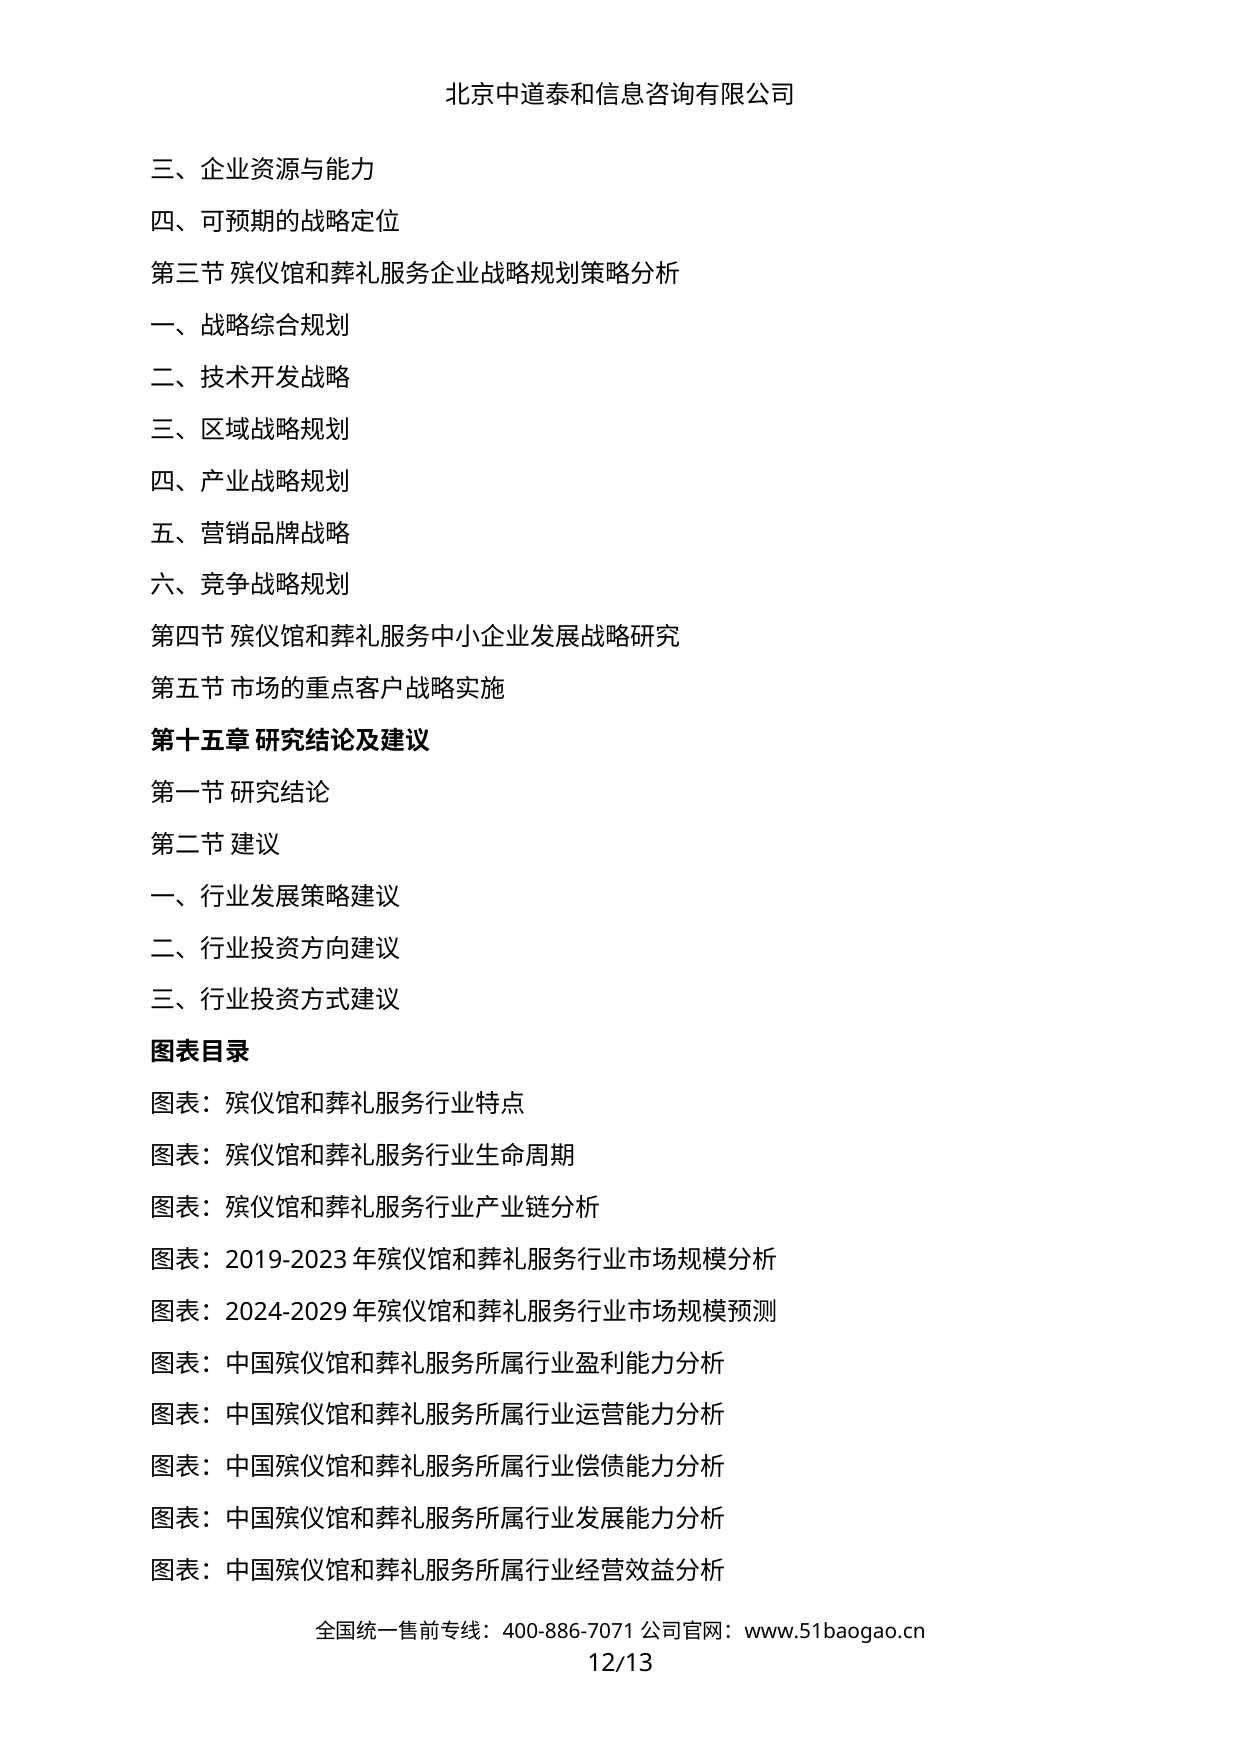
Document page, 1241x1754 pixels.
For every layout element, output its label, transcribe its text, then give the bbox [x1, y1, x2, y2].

text 第四节 殡仪馆和葬礼服务中小企业发展战略研究 [150, 617, 1090, 653]
text 第十五章 研究结论及建议 [150, 721, 1090, 757]
text 图表：殡仪馆和葬礼服务行业特点 [150, 1084, 1090, 1120]
text 五、营销品牌战略 [150, 513, 1090, 549]
text 第三节 殡仪馆和葬礼服务企业战略规划策略分析 [150, 254, 1090, 290]
text 三、区域战略规划 [150, 409, 1090, 446]
text 图表：2019-2023年殡仪馆和葬礼服务行业市场规模分析 [150, 1239, 1090, 1276]
text 第五节 市场的重点客户战略实施 [150, 669, 1090, 705]
text 六、竞争战略规划 [150, 565, 1090, 601]
text 一、战略综合规划 [150, 306, 1090, 342]
text 四、可预期的战略定位 [150, 202, 1090, 238]
text 一、行业发展策略建议 [150, 876, 1090, 912]
text 三、行业投资方式建议 [150, 980, 1090, 1016]
text 二、技术开发战略 [150, 357, 1090, 394]
text 图表：中国殡仪馆和葬礼服务所属行业盈利能力分析 [150, 1343, 1090, 1379]
text 图表：殡仪馆和葬礼服务行业产业链分析 [150, 1187, 1090, 1224]
text 图表：2024-2029年殡仪馆和葬礼服务行业市场规模预测 [150, 1291, 1090, 1327]
text 图表：中国殡仪馆和葬礼服务所属行业运营能力分析 [150, 1395, 1090, 1431]
text 图表目录 [150, 1032, 1090, 1068]
text 三、企业资源与能力 [150, 150, 1090, 186]
text 图表：中国殡仪馆和葬礼服务所属行业经营效益分析 [150, 1551, 1090, 1587]
text 图表：中国殡仪馆和葬礼服务所属行业偿债能力分析 [150, 1447, 1090, 1483]
text 第一节 研究结论 [150, 772, 1090, 809]
text 第二节 建议 [150, 824, 1090, 861]
text 图表：殡仪馆和葬礼服务行业生命周期 [150, 1136, 1090, 1172]
text 图表：中国殡仪馆和葬礼服务所属行业发展能力分析 [150, 1499, 1090, 1535]
text 四、产业战略规划 [150, 461, 1090, 497]
text 二、行业投资方向建议 [150, 928, 1090, 964]
